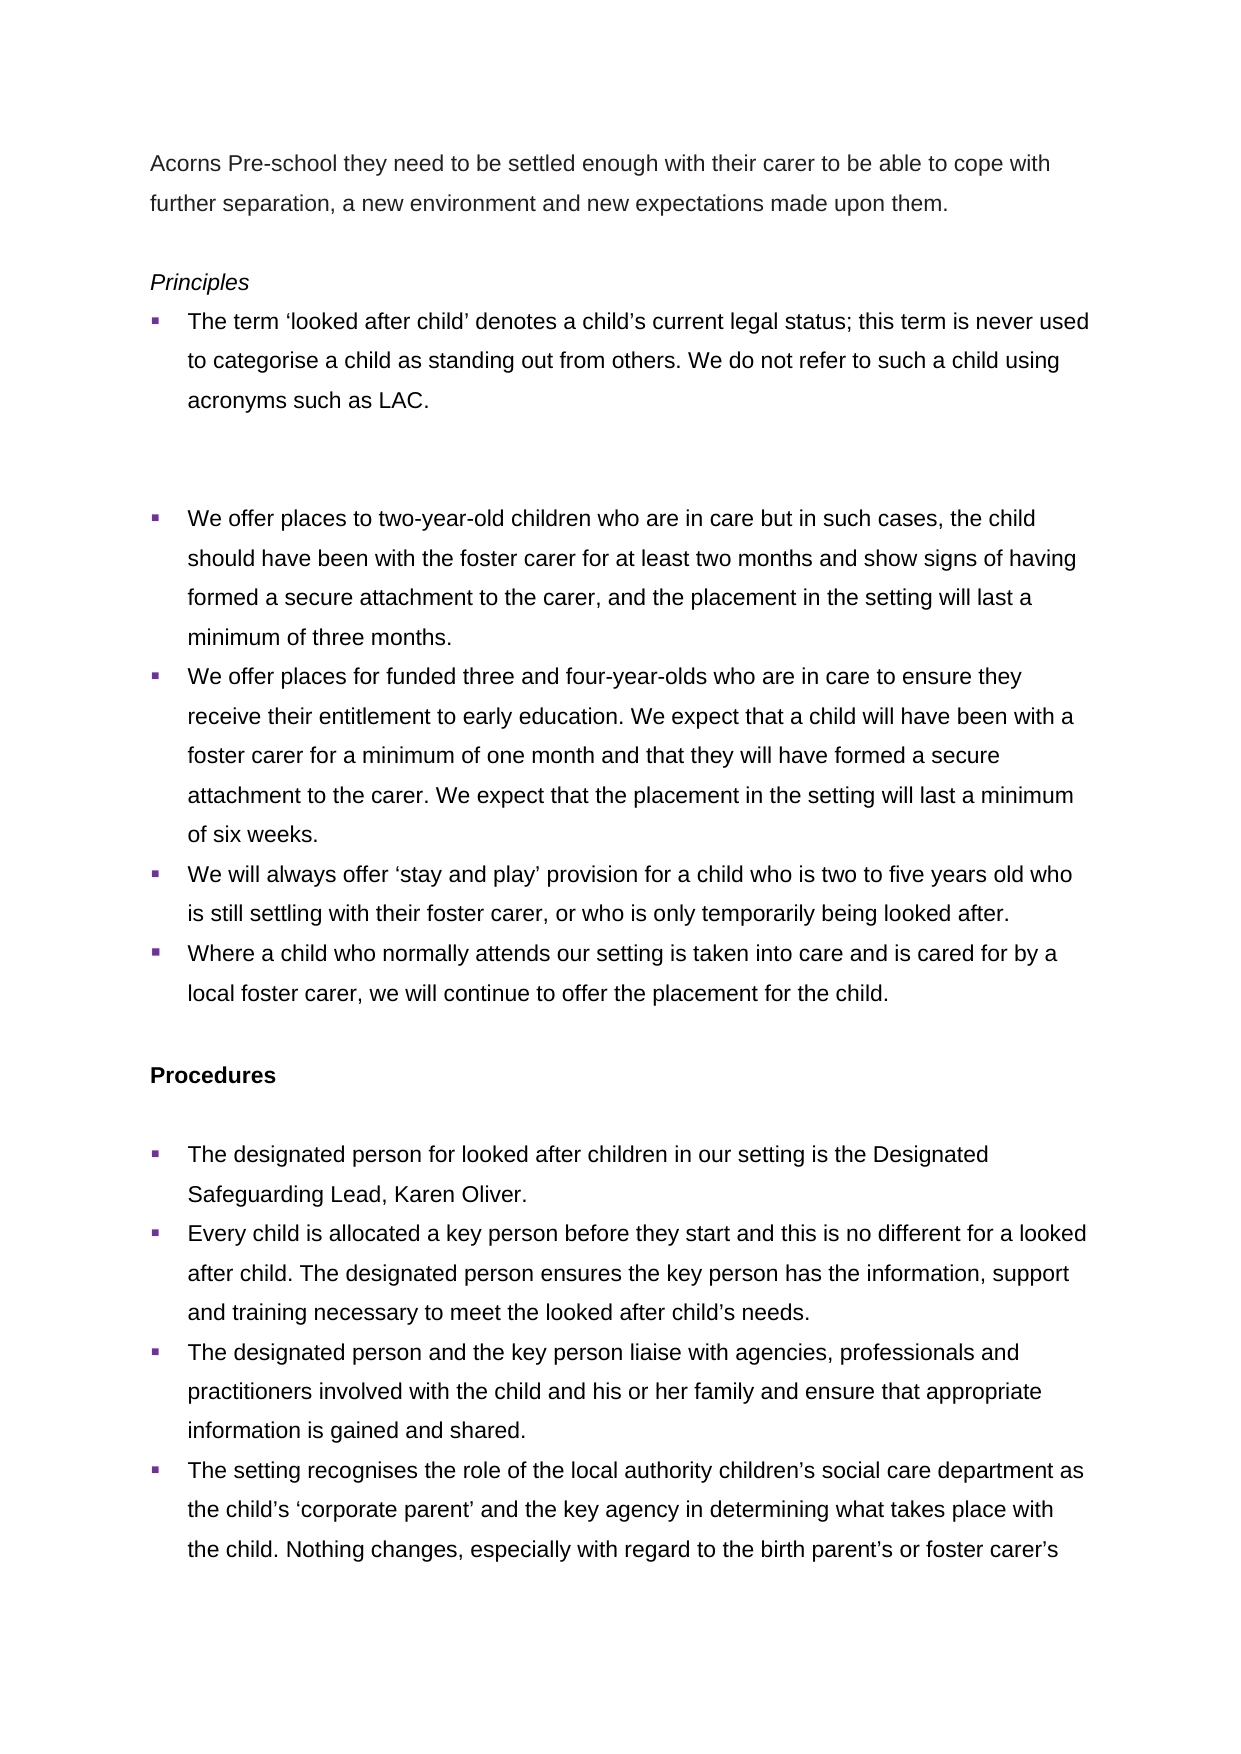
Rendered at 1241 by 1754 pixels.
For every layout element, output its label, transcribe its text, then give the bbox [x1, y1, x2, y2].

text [150, 150, 1090, 216]
list We offer places to two-year-old children who are in care but in such cases, the child should have been with the foster carer for at least two months and show signs of having formed a secure attachment to the carer, and the placement in the setting will last a minimum of three months. [150, 505, 1090, 650]
text Procedures [150, 1062, 1090, 1088]
list The designated person and the key person liaise with agencies, professionals and practitioners involved with the child and his or her family and ensure that appropriate information is gained and shared. [150, 1338, 1090, 1444]
list Where a child who normally attends our setting is taken into care and is cared for by a local foster carer, we will continue to offer the placement for the child. [150, 939, 1090, 1006]
list Every child is allocated a key person before they start and this is no different for a looked after child. The designated person ensures the key person has the information, support and training necessary to meet the looked after child’s needs. [150, 1220, 1090, 1325]
list The term ‘looked after child’ denotes a child’s current legal status; this term is never used to categorise a child as standing out from others. We do not refer to such a child using acronyms such as LAC. [150, 308, 1090, 413]
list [150, 1457, 1090, 1562]
list We offer places for funded three and four-year-olds who are in care to ensure they receive their entitlement to early education. We expect that a child will have been with a foster carer for a minimum of one month and that they will have formed a secure attachment to the carer. We expect that the placement in the setting will last a minimum of six weeks. [150, 663, 1090, 847]
list We will always offer ‘stay and play’ provision for a child who is two to five years old who is still settling with their foster carer, or who is only temporarily being looked after. [150, 861, 1090, 926]
list The designated person for looked after children in our setting is the Designated Safeguarding Lead, Karen Oliver. [150, 1141, 1090, 1207]
text Principles [150, 268, 1090, 295]
